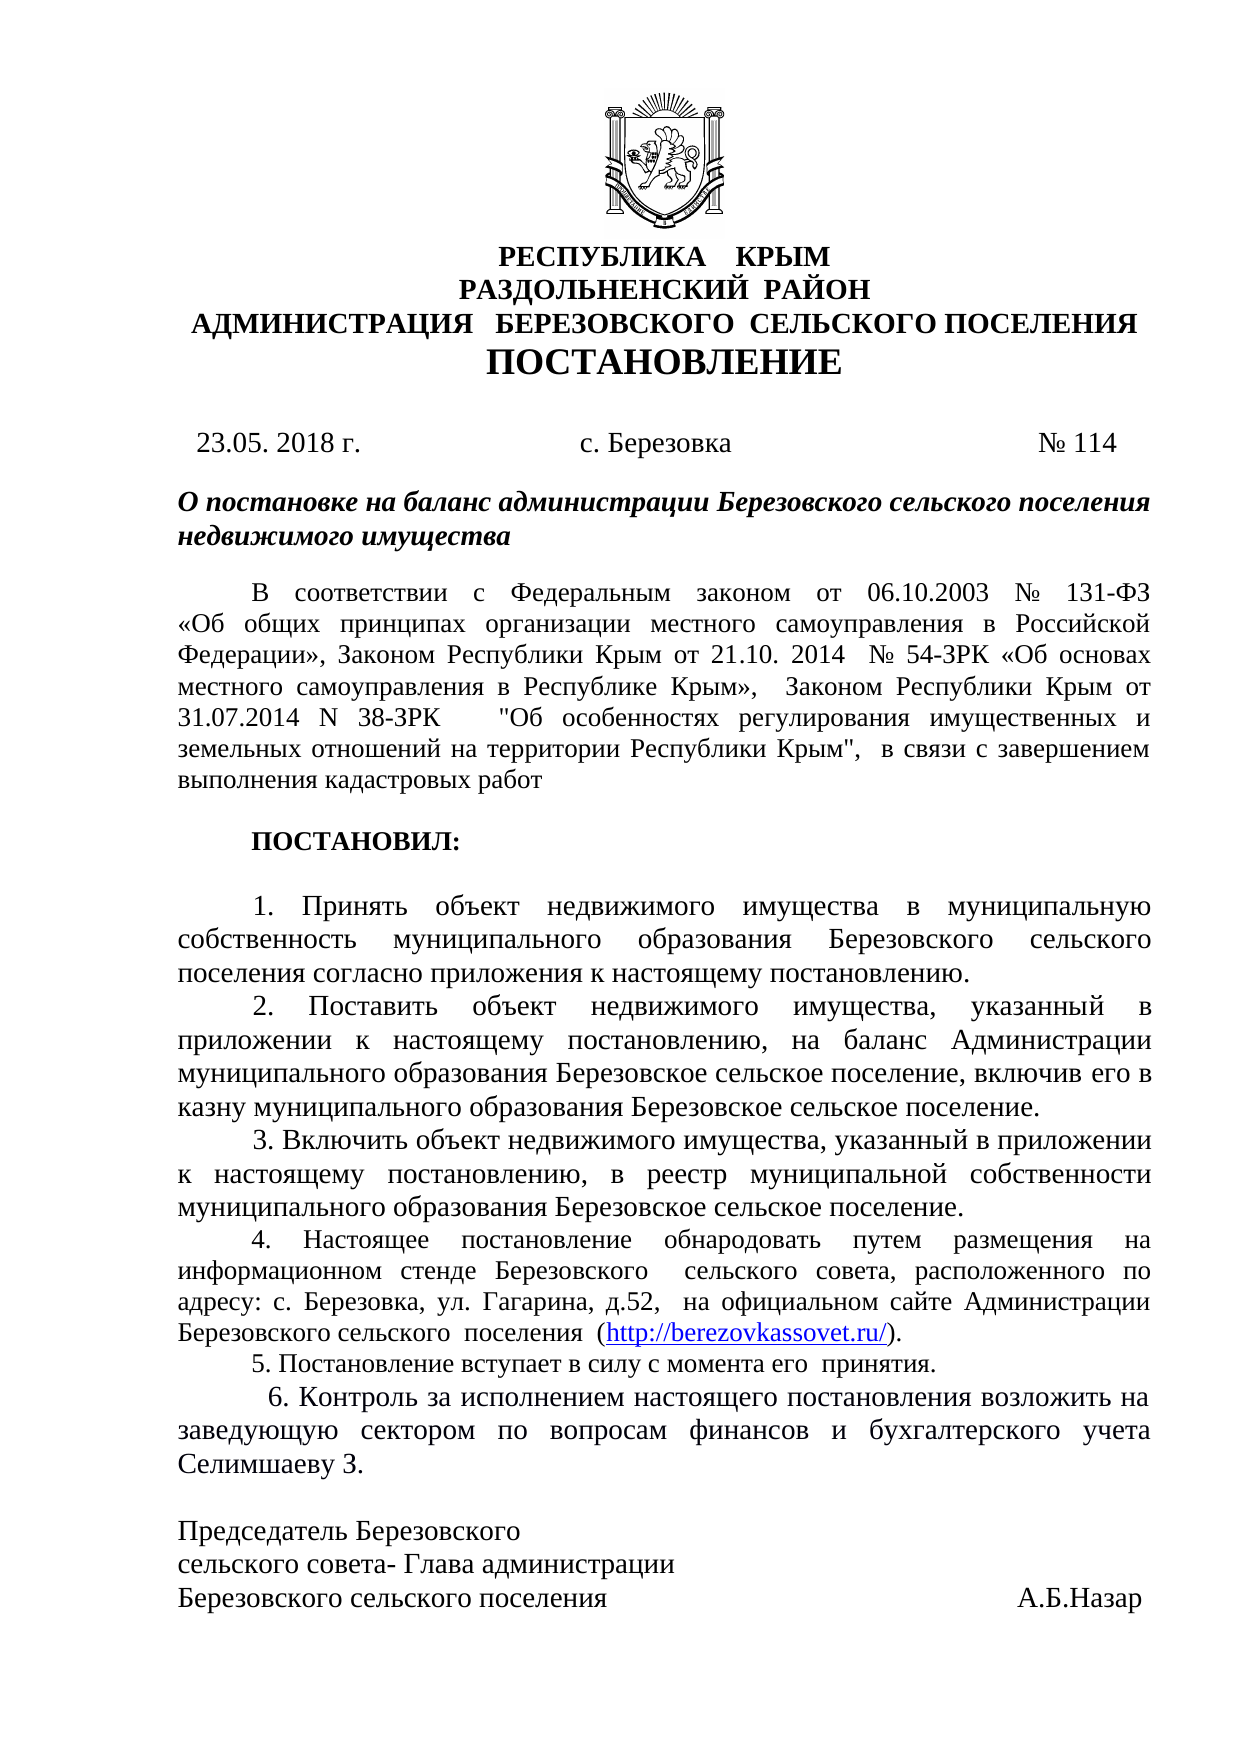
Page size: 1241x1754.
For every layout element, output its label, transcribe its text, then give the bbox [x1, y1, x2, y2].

text сельского совета- Глава администрации [177, 1546, 1152, 1580]
text 4. Настоящее постановление обнародовать путем размещения на информационном стенде Березовского сельского совета, расположенного по адресу: с. Березовка, ул. Гагарина, д.52, на официальном сайте Администрации Березовского сельского поселения (http://berezovkassovet.ru/). [177, 1223, 1152, 1348]
text РЕСПУБЛИКА КРЫМ [177, 239, 1152, 272]
text 5. Постановление вступает в силу с момента его принятия. [177, 1348, 1152, 1379]
text АДМИНИСТРАЦИЯ БЕРЕЗОВСКОГО СЕЛЬСКОГО ПОСЕЛЕНИЯ [177, 306, 1152, 339]
text РАЗДОЛЬНЕНСКИЙ РАЙОН [177, 272, 1152, 306]
picture [604, 88, 725, 239]
text 6. Контроль за исполнением настоящего постановления возложить на заведующую сектором по вопросам финансов и бухгалтерского учета Селимшаеву З. [177, 1379, 1152, 1479]
text ПОСТАНОВЛЕНИЕ [177, 339, 1152, 382]
text ПОСТАНОВИЛ: [215, 825, 1152, 856]
text Председатель Березовского [177, 1513, 1152, 1546]
text 23.05. 2018 г. с. Березовка № 114 [177, 426, 1152, 459]
text 2. Поставить объект недвижимого имущества, указанный в приложении к настоящему постановлению, на баланс Администрации муниципального образования Березовское сельское поселение, включив его в казну муниципального образования Березовское сельское поселение. [177, 988, 1152, 1122]
text В соответствии с Федеральным законом от 06.10.2003 № 131-ФЗ «Об общих принципах организации местного самоуправления в Российской Федерации», Законом Республики Крым от 21.10. 2014 № 54-ЗРК «Об основах местного самоуправления в Республике Крым», Законом Республики Крым от 31.07.2014 N 38-ЗРК "Об особенностях регулирования имущественных и земельных отношений на территории Республики Крым", в связи с завершением выполнения кадастровых работ [177, 576, 1152, 794]
title О постановке на баланс администрации Березовского сельского поселения недвижимого имущества [177, 484, 1152, 551]
text Березовского сельского поселения А.Б.Назар [177, 1580, 1152, 1613]
text 1. Принять объект недвижимого имущества в муниципальную собственность муниципального образования Березовского сельского поселения согласно приложения к настоящему постановлению. [177, 888, 1152, 988]
text 3. Включить объект недвижимого имущества, указанный в приложении к настоящему постановлению, в реестр муниципальной собственности муниципального образования Березовское сельское поселение. [177, 1122, 1152, 1223]
